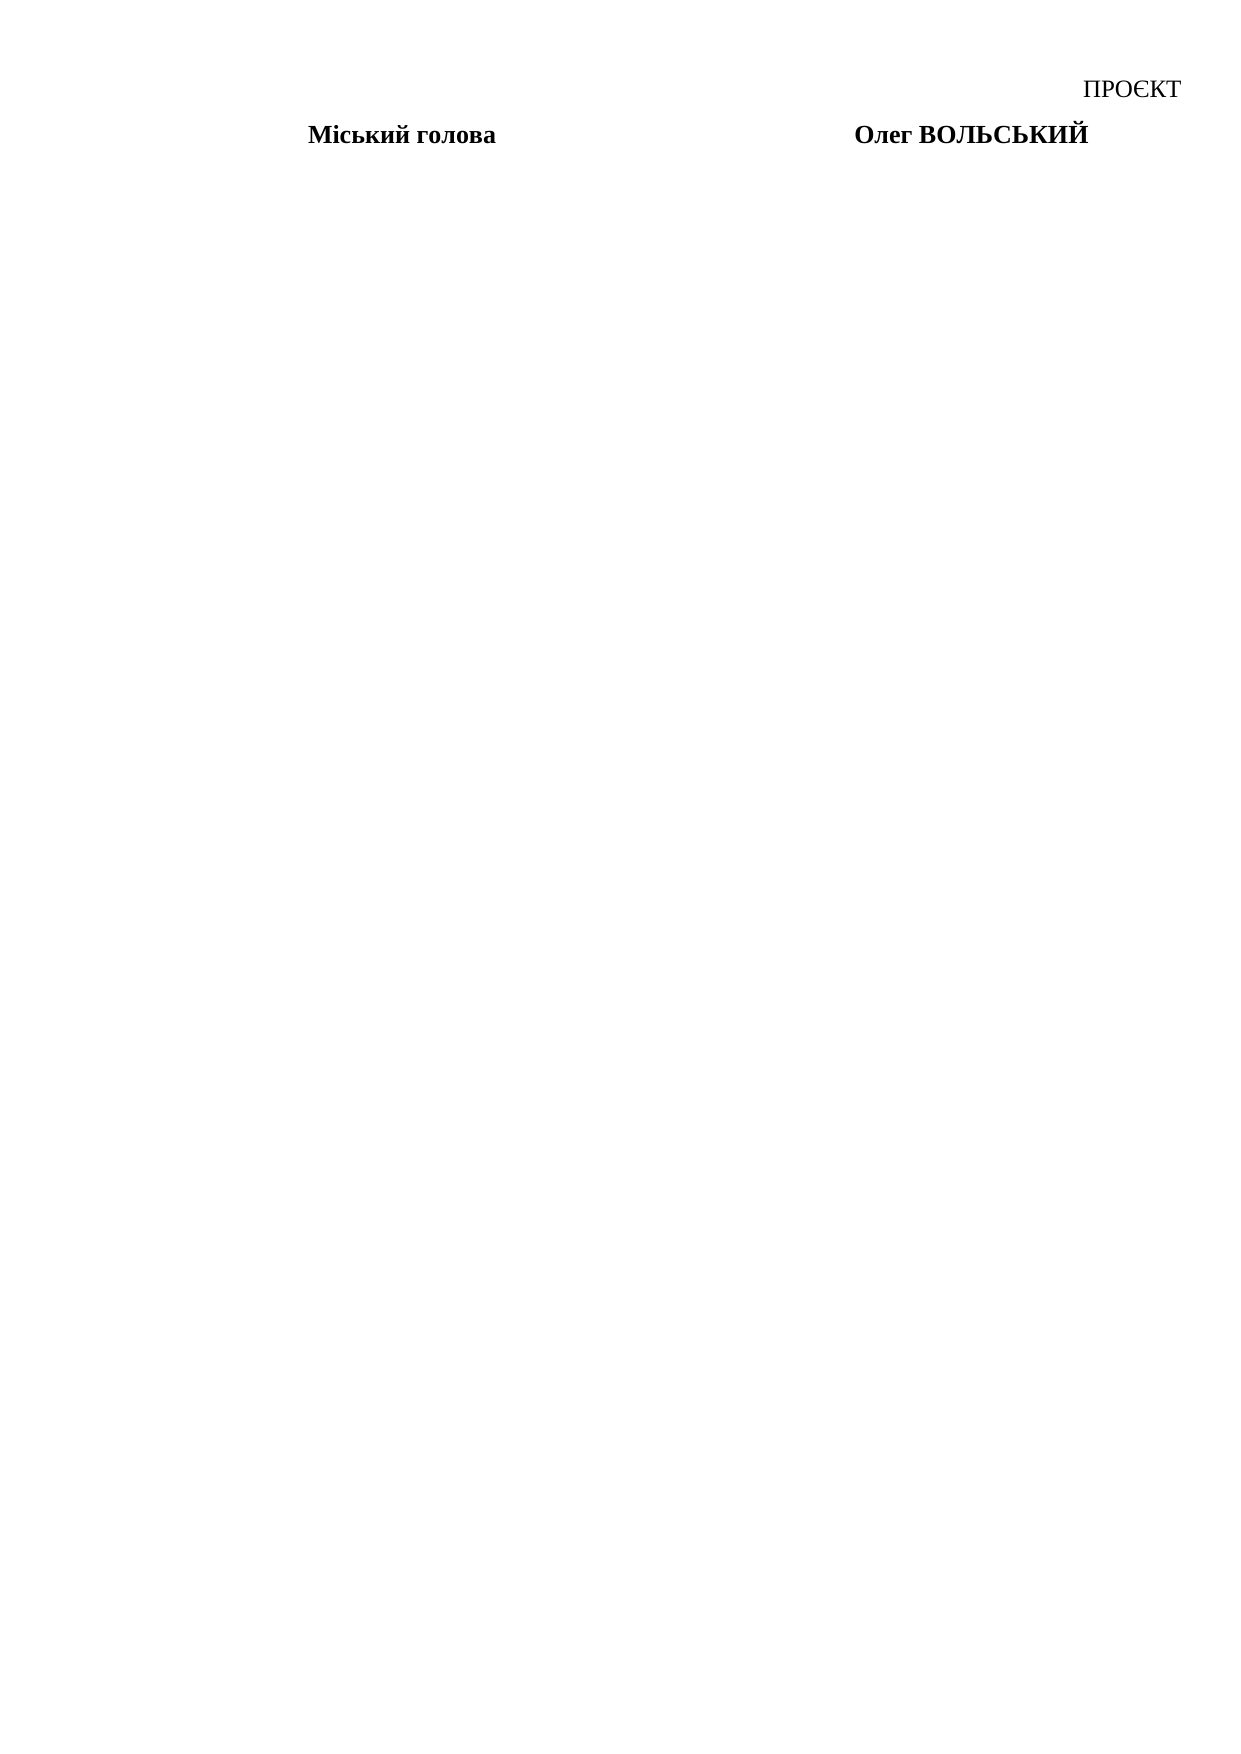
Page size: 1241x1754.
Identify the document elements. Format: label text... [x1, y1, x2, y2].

text Міський голова Олег ВОЛЬСЬКИЙ [177, 118, 1152, 149]
